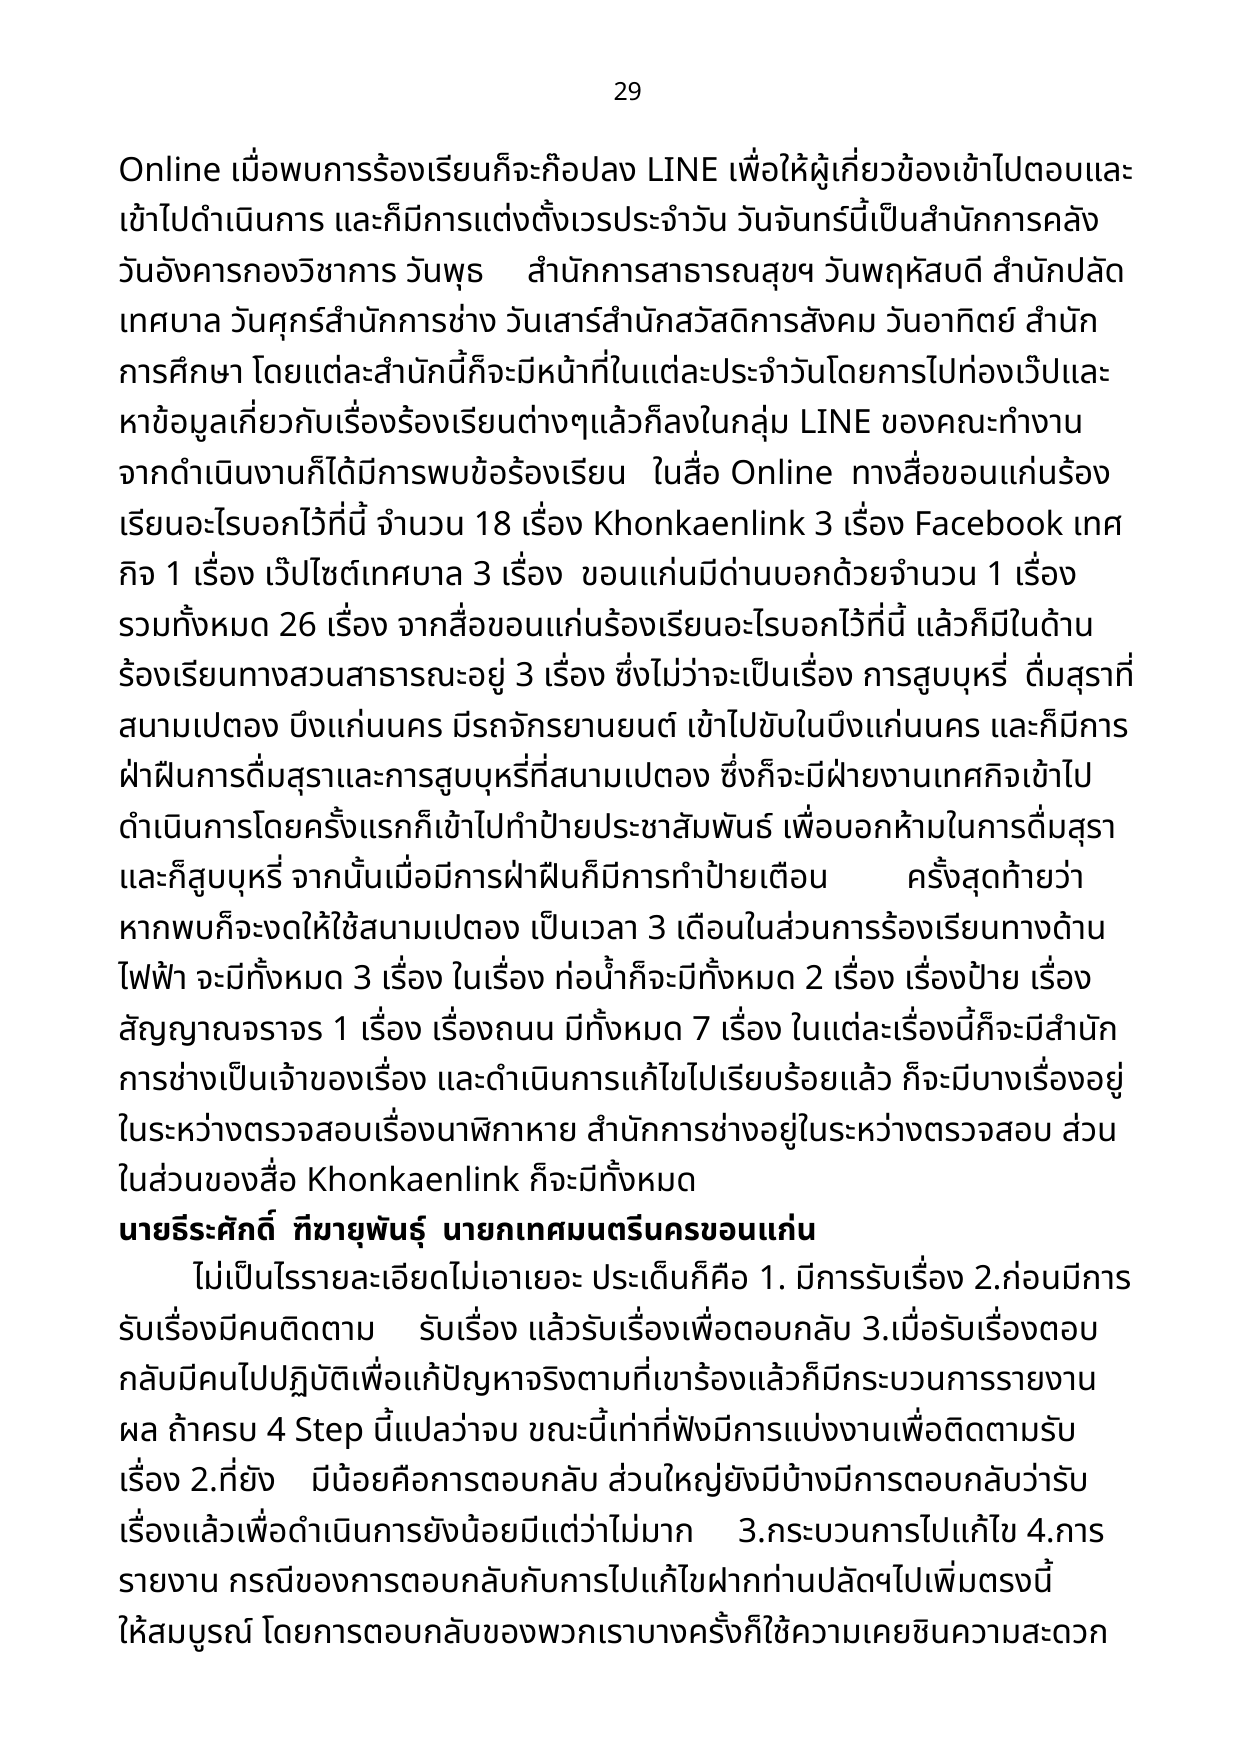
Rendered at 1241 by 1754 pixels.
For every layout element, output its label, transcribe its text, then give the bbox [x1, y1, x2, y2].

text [118, 1254, 1137, 1658]
text นายธีระศักดิ์ ฑีฆายุพันธุ์ นายกเทศมนตรีนครขอนแก่น [118, 1207, 1137, 1254]
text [118, 146, 1137, 1207]
